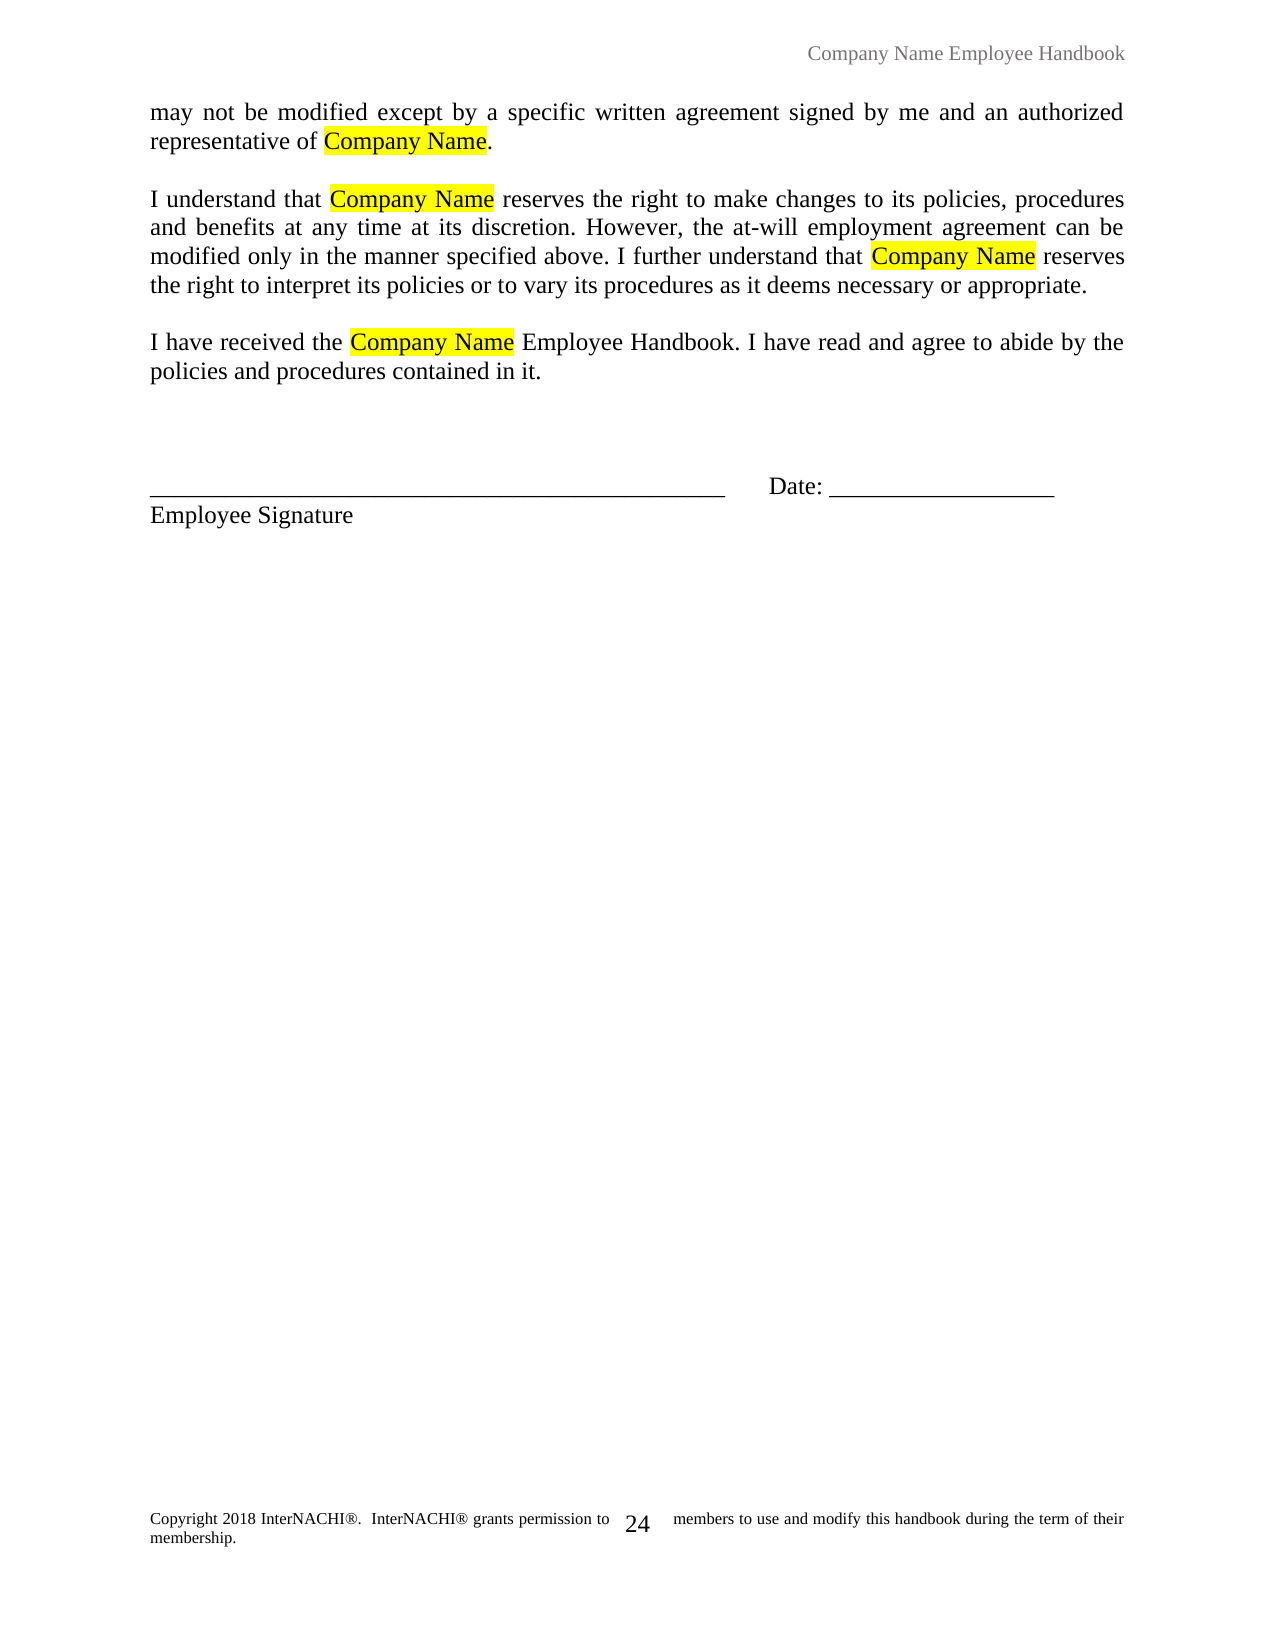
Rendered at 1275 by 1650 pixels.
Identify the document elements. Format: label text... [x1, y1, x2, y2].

text I have received the Company Name Employee Handbook. I have read and agree to abide by the policies and procedures contained in it. [150, 327, 1125, 385]
text ______________________________________________ Date: __________________ Employee Signature [150, 471, 1125, 529]
text I understand that Company Name reserves the right to make changes to its policies, procedures and benefits at any time at its discretion. However, the at-will employment agreement can be modified only in the manner specified above. I further understand that Company Name reserves the right to interpret its policies or to vary its procedures as it deems necessary or appropriate. [150, 184, 1125, 299]
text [150, 97, 1125, 155]
